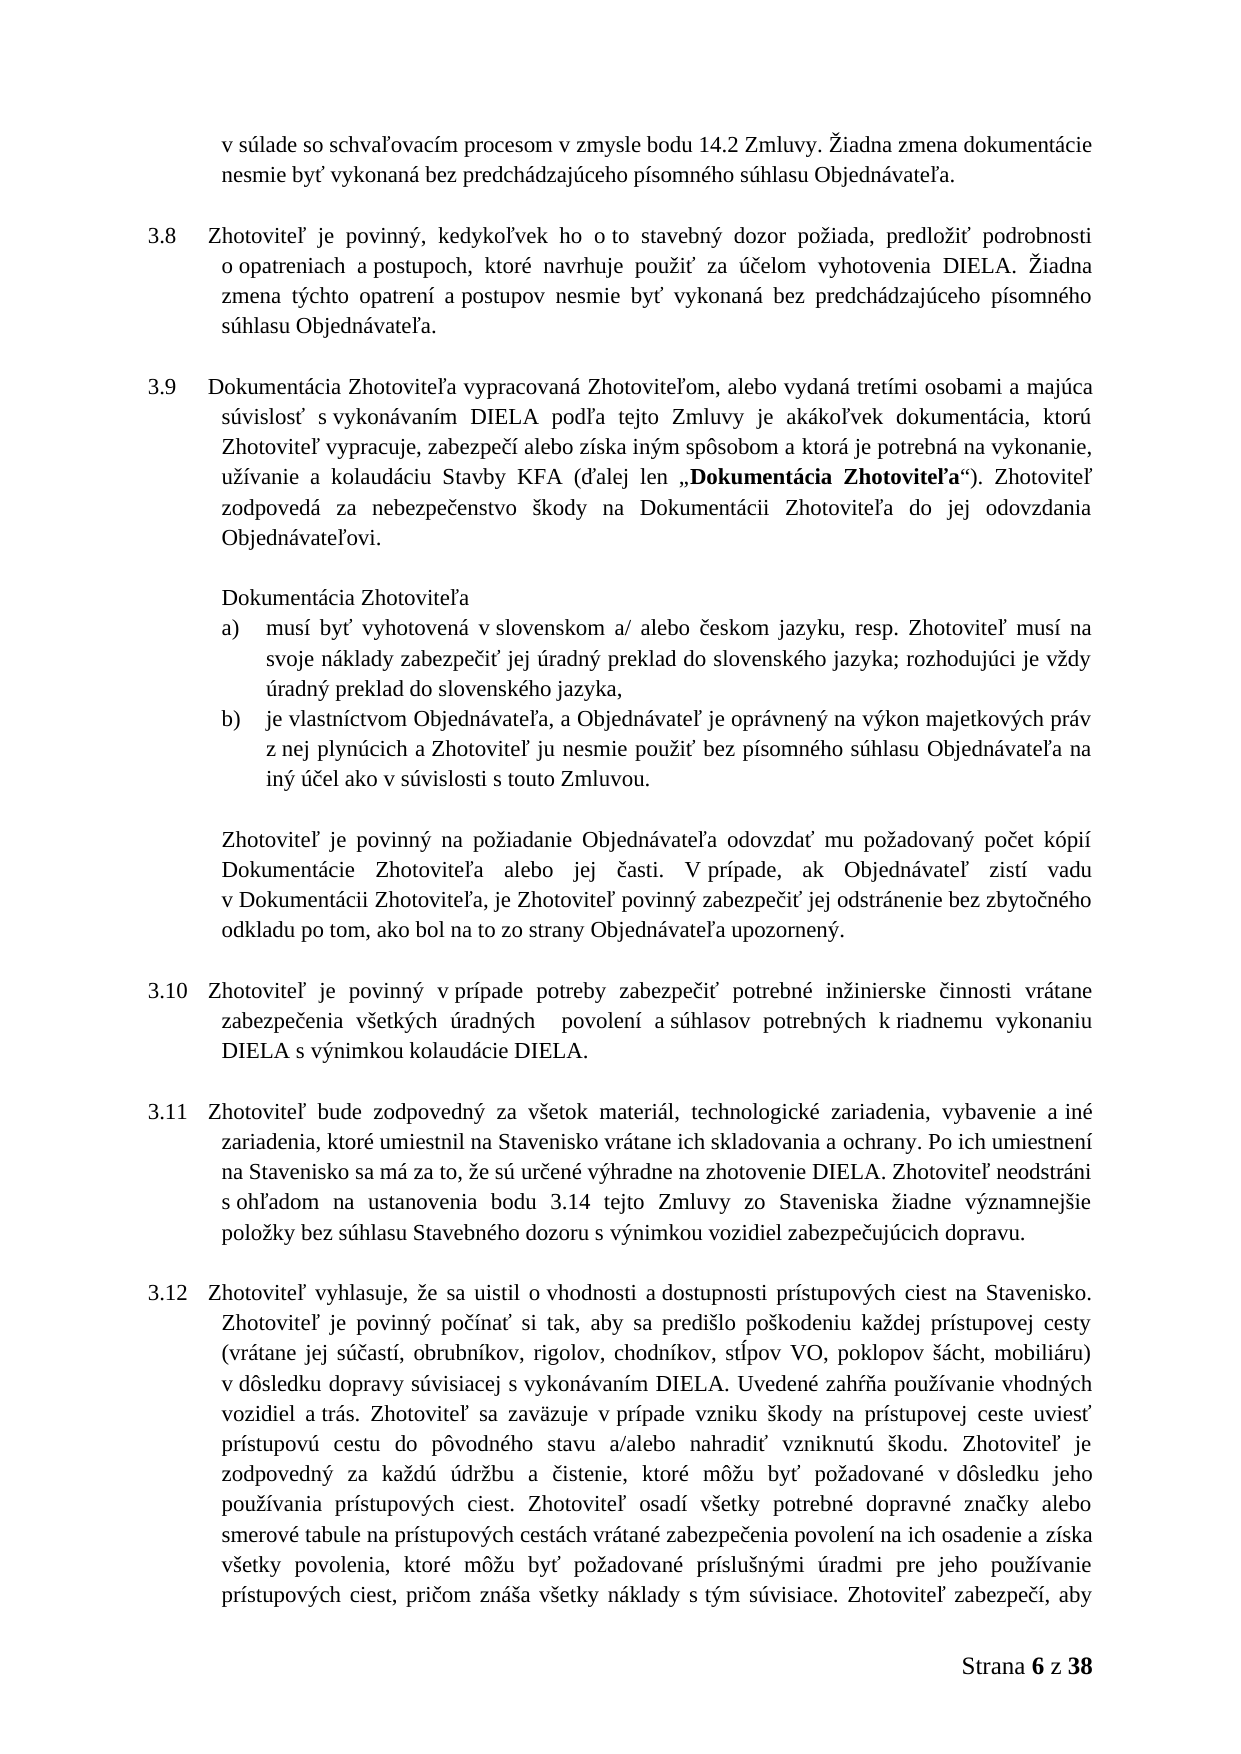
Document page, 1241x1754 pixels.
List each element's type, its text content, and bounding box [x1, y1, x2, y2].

list Zhotoviteľ bude zodpovedný za všetok materiál, technologické zariadenia, vybavenie a iné zariadenia, ktoré umiestnil na Stavenisko vrátane ich skladovania a ochrany. Po ich umiestnení na Stavenisko sa má za to, že sú určené výhradne na zhotovenie DIELA. Zhotoviteľ neodstráni s ohľadom na ustanovenia bodu 3.14 tejto Zmluvy zo Staveniska žiadne významnejšie položky bez súhlasu Stavebného dozoru s výnimkou vozidiel zabezpečujúcich dopravu. [148, 1098, 1093, 1245]
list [148, 131, 1093, 188]
list Dokumentácia Zhotoviteľa vypracovaná Zhotoviteľom, alebo vydaná tretími osobami a majúca súvislosť s vykonávaním DIELA podľa tejto Zmluvy je akákoľvek dokumentácia, ktorú Zhotoviteľ vypracuje, zabezpečí alebo získa iným spôsobom a ktorá je potrebná na vykonanie, užívanie a kolaudáciu Stavby KFA (ďalej len „Dokumentácia Zhotoviteľa“). Zhotoviteľ zodpovedá za nebezpečenstvo škody na Dokumentácii Zhotoviteľa do jej odovzdania Objednávateľovi. [148, 373, 1093, 550]
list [148, 1279, 1093, 1607]
list je vlastníctvom Objednávateľa, a Objednávateľ je oprávnený na výkon majetkových práv z nej plynúcich a Zhotoviteľ ju nesmie použiť bez písomného súhlasu Objednávateľa na iný účel ako v súvislosti s touto Zmluvou. [221, 705, 1093, 792]
text Dokumentácia Zhotoviteľa [221, 584, 1093, 611]
text Zhotoviteľ je povinný na požiadanie Objednávateľa odovzdať mu požadovaný počet kópií Dokumentácie Zhotoviteľa alebo jej časti. V prípade, ak Objednávateľ zistí vadu v Dokumentácii Zhotoviteľa, je Zhotoviteľ povinný zabezpečiť jej odstránenie bez zbytočného odkladu po tom, ako bol na to zo strany Objednávateľa upozornený. [221, 826, 1093, 943]
list Zhotoviteľ je povinný, kedykoľvek ho o to stavebný dozor požiada, predložiť podrobnosti o opatreniach a postupoch, ktoré navrhuje použiť za účelom vyhotovenia DIELA. Žiadna zmena týchto opatrení a postupov nesmie byť vykonaná bez predchádzajúceho písomného súhlasu Objednávateľa. [148, 222, 1093, 339]
list Zhotoviteľ je povinný v prípade potreby zabezpečiť potrebné inžinierske činnosti vrátane zabezpečenia všetkých úradných povolení a súhlasov potrebných k riadnemu vykonaniu DIELA s výnimkou kolaudácie DIELA. [148, 977, 1093, 1064]
list musí byť vyhotovená v slovenskom a/ alebo českom jazyku, resp. Zhotoviteľ musí na svoje náklady zabezpečiť jej úradný preklad do slovenského jazyka; rozhodujúci je vždy úradný preklad do slovenského jazyka, [221, 614, 1093, 701]
